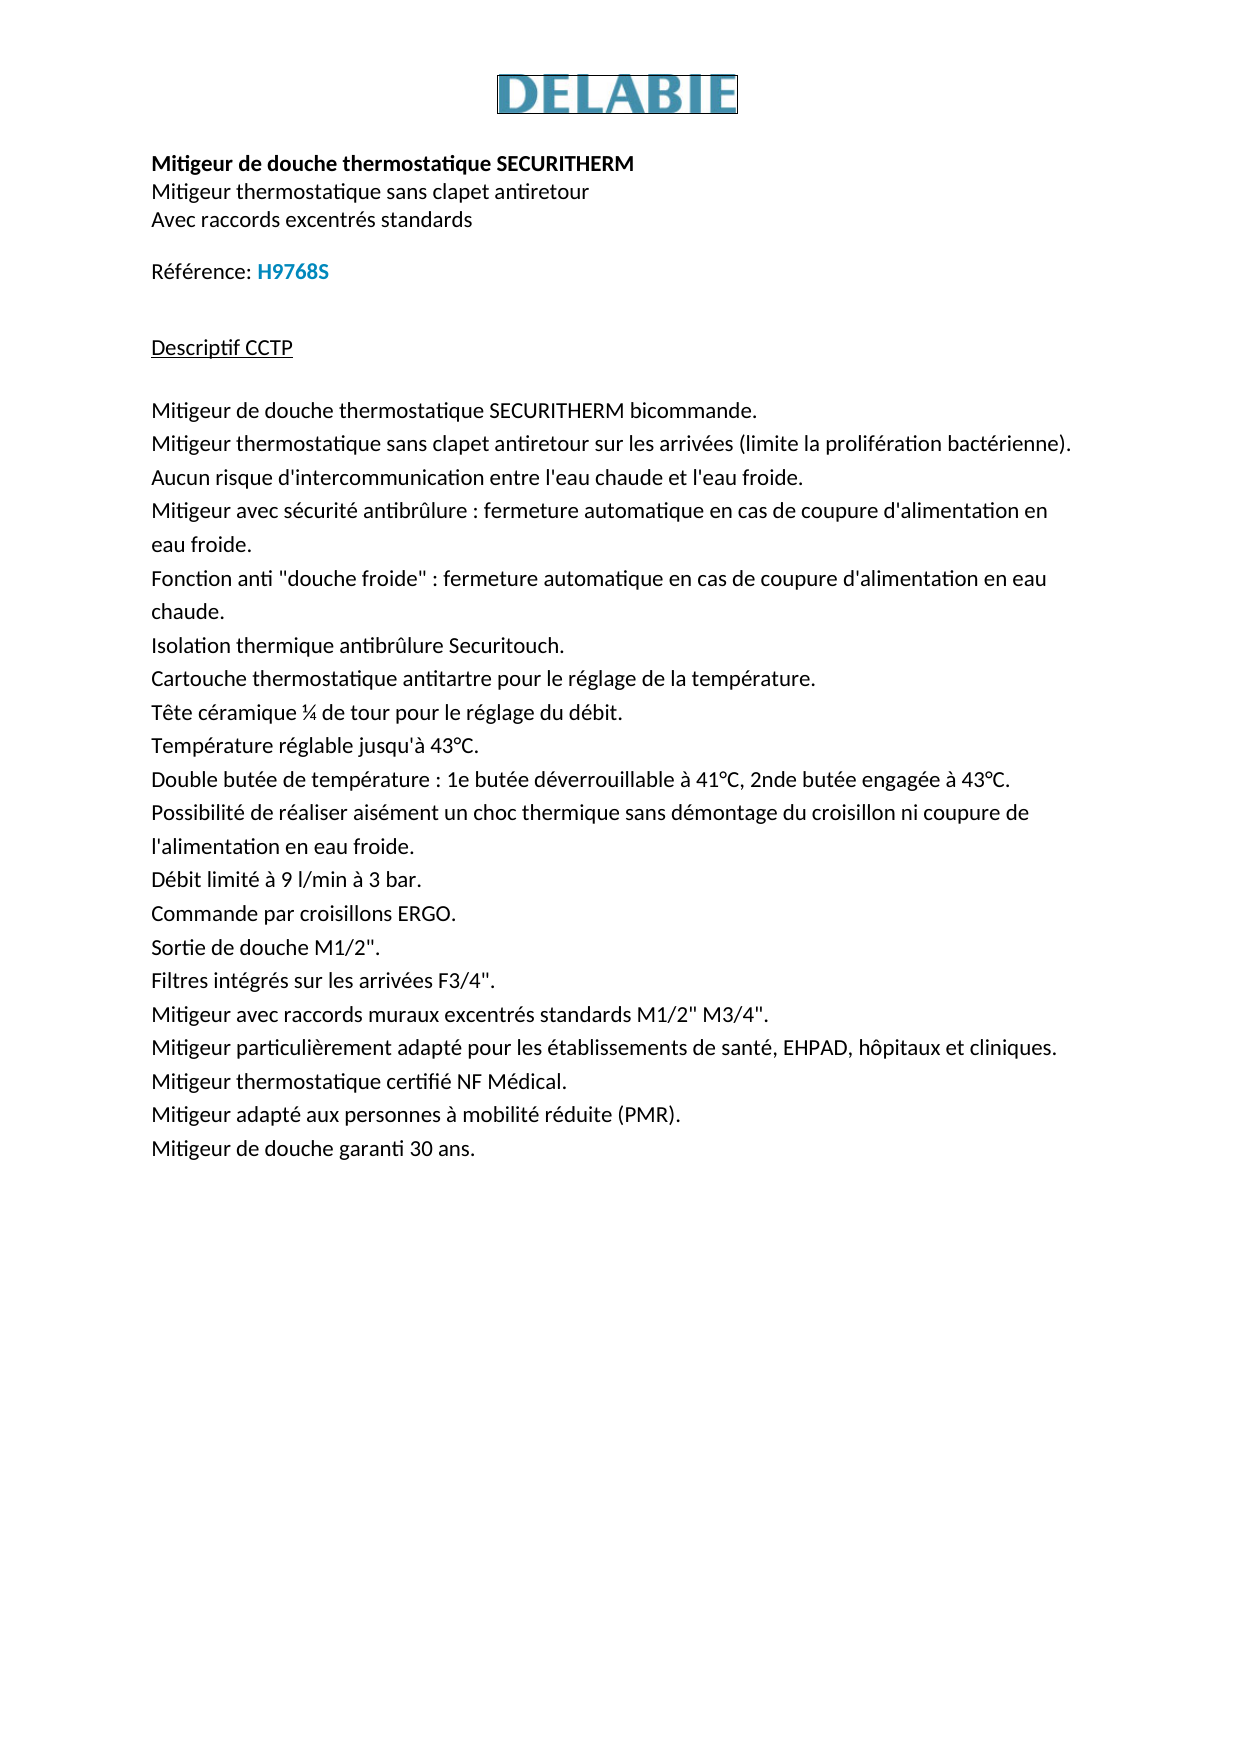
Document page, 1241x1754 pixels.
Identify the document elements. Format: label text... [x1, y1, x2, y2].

text Débit limité à 9 l/min à 3 bar. [151, 866, 1084, 894]
text Mitigeur de douche garanti 30 ans. [151, 1134, 1084, 1162]
text Avec raccords excentrés standards [151, 205, 1084, 233]
text Mitigeur adapté aux personnes à mobilité réduite (PMR). [151, 1100, 1084, 1128]
text Tête céramique ¼ de tour pour le réglage du débit. [151, 698, 1084, 726]
text Isolation thermique antibrûlure Securitouch. [151, 631, 1084, 659]
text Aucun risque d'intercommunication entre l'eau chaude et l'eau froide. [151, 463, 1084, 491]
text Mitigeur avec raccords muraux excentrés standards M1/2" M3/4". [151, 1000, 1084, 1028]
text Cartouche thermostatique antitartre pour le réglage de la température. [151, 664, 1084, 692]
text Mitigeur de douche thermostatique SECURITHERM bicommande. [151, 396, 1084, 424]
text Mitigeur thermostatique sans clapet antiretour sur les arrivées (limite la prolifération bactérienne). [151, 429, 1084, 458]
text Mitigeur thermostatique certifié NF Médical. [151, 1067, 1084, 1095]
text Fonction anti "douche froide" : fermeture automatique en cas de coupure d'alimentation en eau chaude. [151, 564, 1084, 625]
text Mitigeur avec sécurité antibrûlure : fermeture automatique en cas de coupure d'alimentation en eau froide. [151, 497, 1084, 558]
text Mitigeur thermostatique sans clapet antiretour [151, 177, 1084, 205]
text Double butée de température : 1e butée déverrouillable à 41°C, 2nde butée engagée à 43°C. [151, 765, 1084, 793]
text Commande par croisillons ERGO. [151, 899, 1084, 927]
text Possibilité de réaliser aisément un choc thermique sans démontage du croisillon ni coupure de l'alimentation en eau froide. [151, 798, 1084, 860]
text Filtres intégrés sur les arrivées F3/4". [151, 966, 1084, 994]
text Descriptif CCTP [151, 333, 1084, 361]
text Mitigeur de douche thermostatique SECURITHERM [151, 149, 1084, 177]
picture [498, 76, 737, 113]
text Référence: H9768S [151, 257, 1084, 285]
text Sortie de douche M1/2". [151, 933, 1084, 961]
text Mitigeur particulièrement adapté pour les établissements de santé, EHPAD, hôpitaux et cliniques. [151, 1033, 1084, 1061]
text Température réglable jusqu'à 43°C. [151, 731, 1084, 759]
